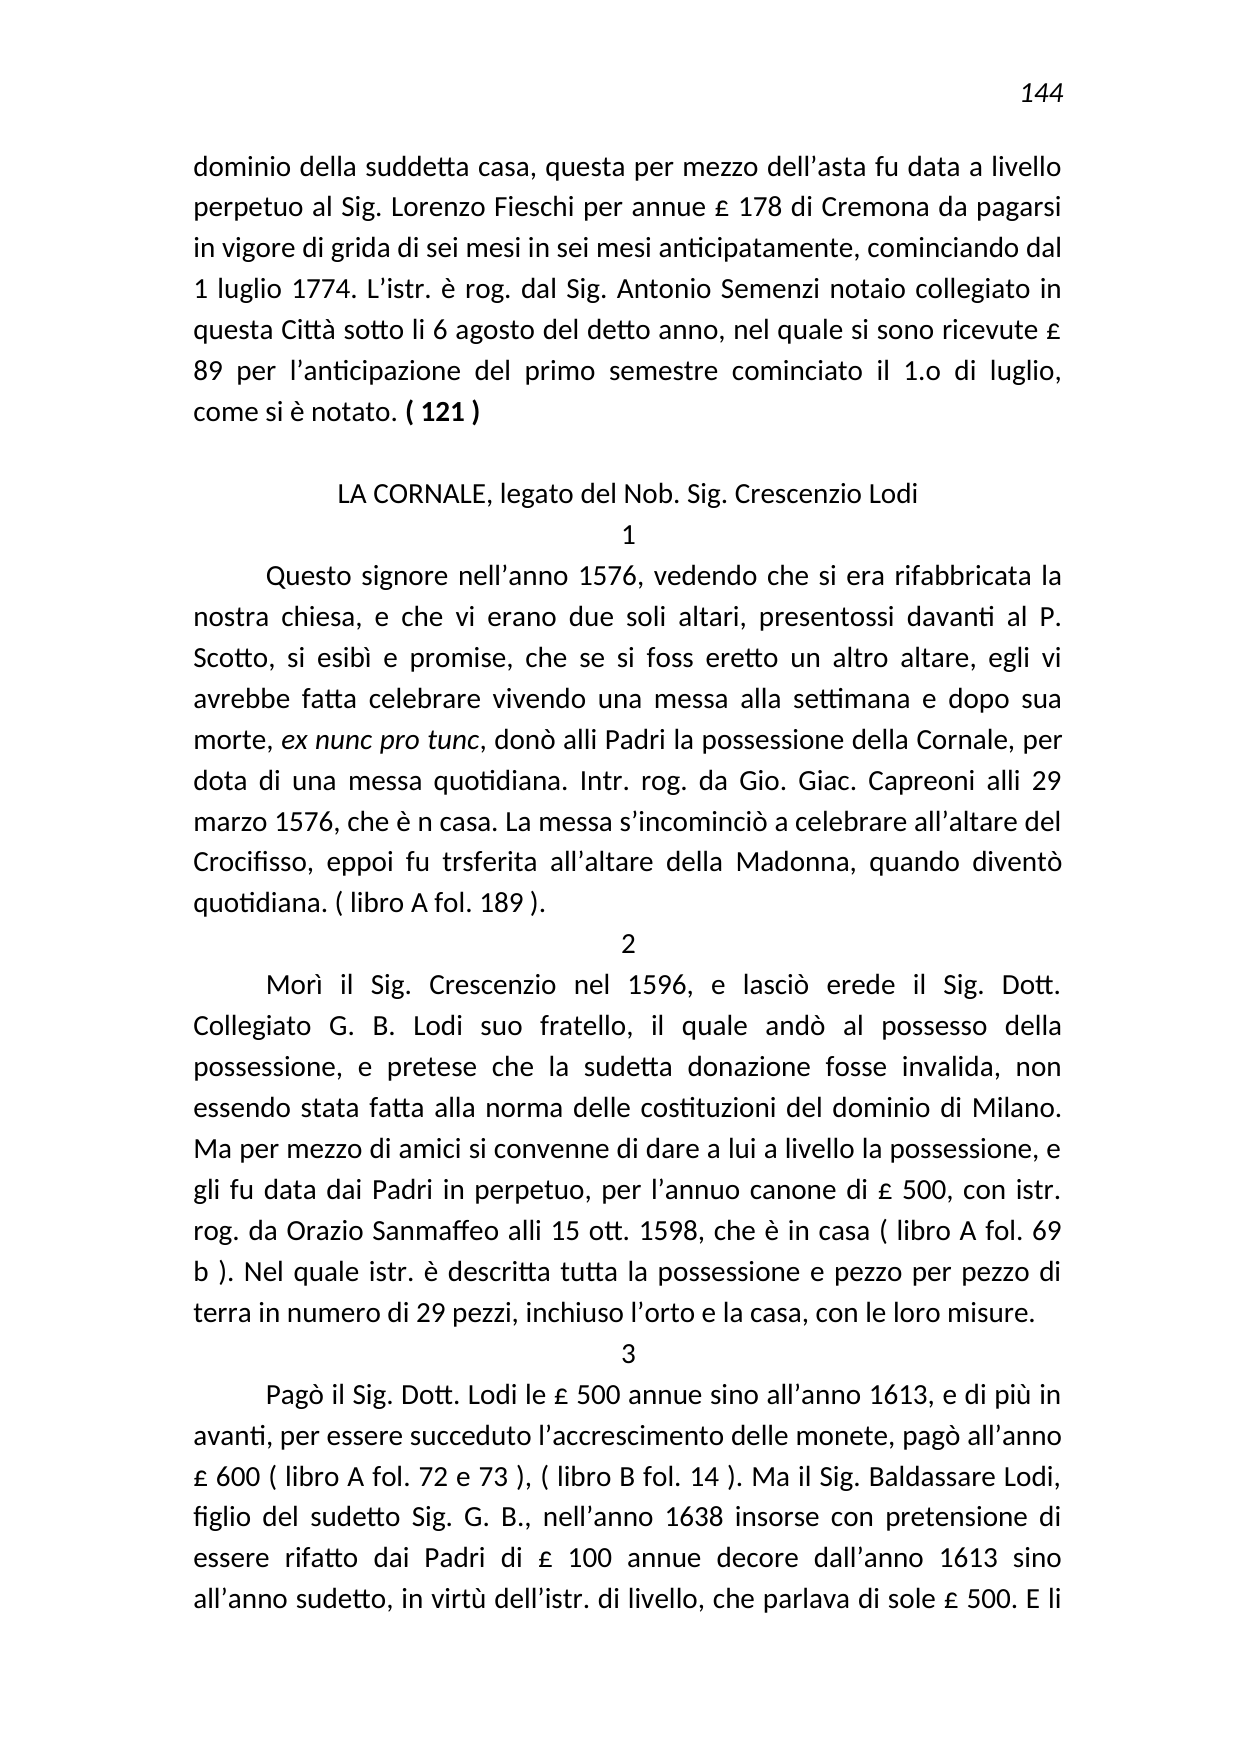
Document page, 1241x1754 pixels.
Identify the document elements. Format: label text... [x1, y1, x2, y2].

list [193, 1376, 1063, 1616]
list 1 [193, 516, 1063, 552]
list LA CORNALE, legato del Nob. Sig. Crescenzio Lodi [193, 475, 1063, 511]
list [193, 148, 1063, 429]
list Questo signore nell’anno 1576, vedendo che si era rifabbricata la nostra chiesa, e che vi erano due soli altari, presentossi davanti al P. Scotto, si esibì e promise, che se si foss eretto un altro altare, egli vi avrebbe fatta celebrare vivendo una messa alla settimana e dopo sua morte, ex nunc pro tunc, donò alli Padri la possessione della Cornale, per dota di una messa quotidiana. Intr. rog. da Gio. Giac. Capreoni alli 29 marzo 1576, che è n casa. La messa s’incominciò a celebrare all’altare del Crocifisso, eppoi fu trsferita all’altare della Madonna, quando diventò quotidiana. ( libro A fol. 189 ). [193, 557, 1063, 920]
list 3 [193, 1335, 1063, 1370]
list Morì il Sig. Crescenzio nel 1596, e lasciò erede il Sig. Dott. Collegiato G. B. Lodi suo fratello, il quale andò al possesso della possessione, e pretese che la sudetta donazione fosse invalida, non essendo stata fatta alla norma delle costituzioni del dominio di Milano. Ma per mezzo di amici si convenne di dare a lui a livello la possessione, e gli fu data dai Padri in perpetuo, per l’annuo canone di £ 500, con istr. rog. da Orazio Sanmaffeo alli 15 ott. 1598, che è in casa ( libro A fol. 69 b ). Nel quale istr. è descritta tutta la possessione e pezzo per pezzo di terra in numero di 29 pezzi, inchiuso l’orto e la casa, con le loro misure. [193, 966, 1063, 1329]
list 2 [193, 925, 1063, 961]
